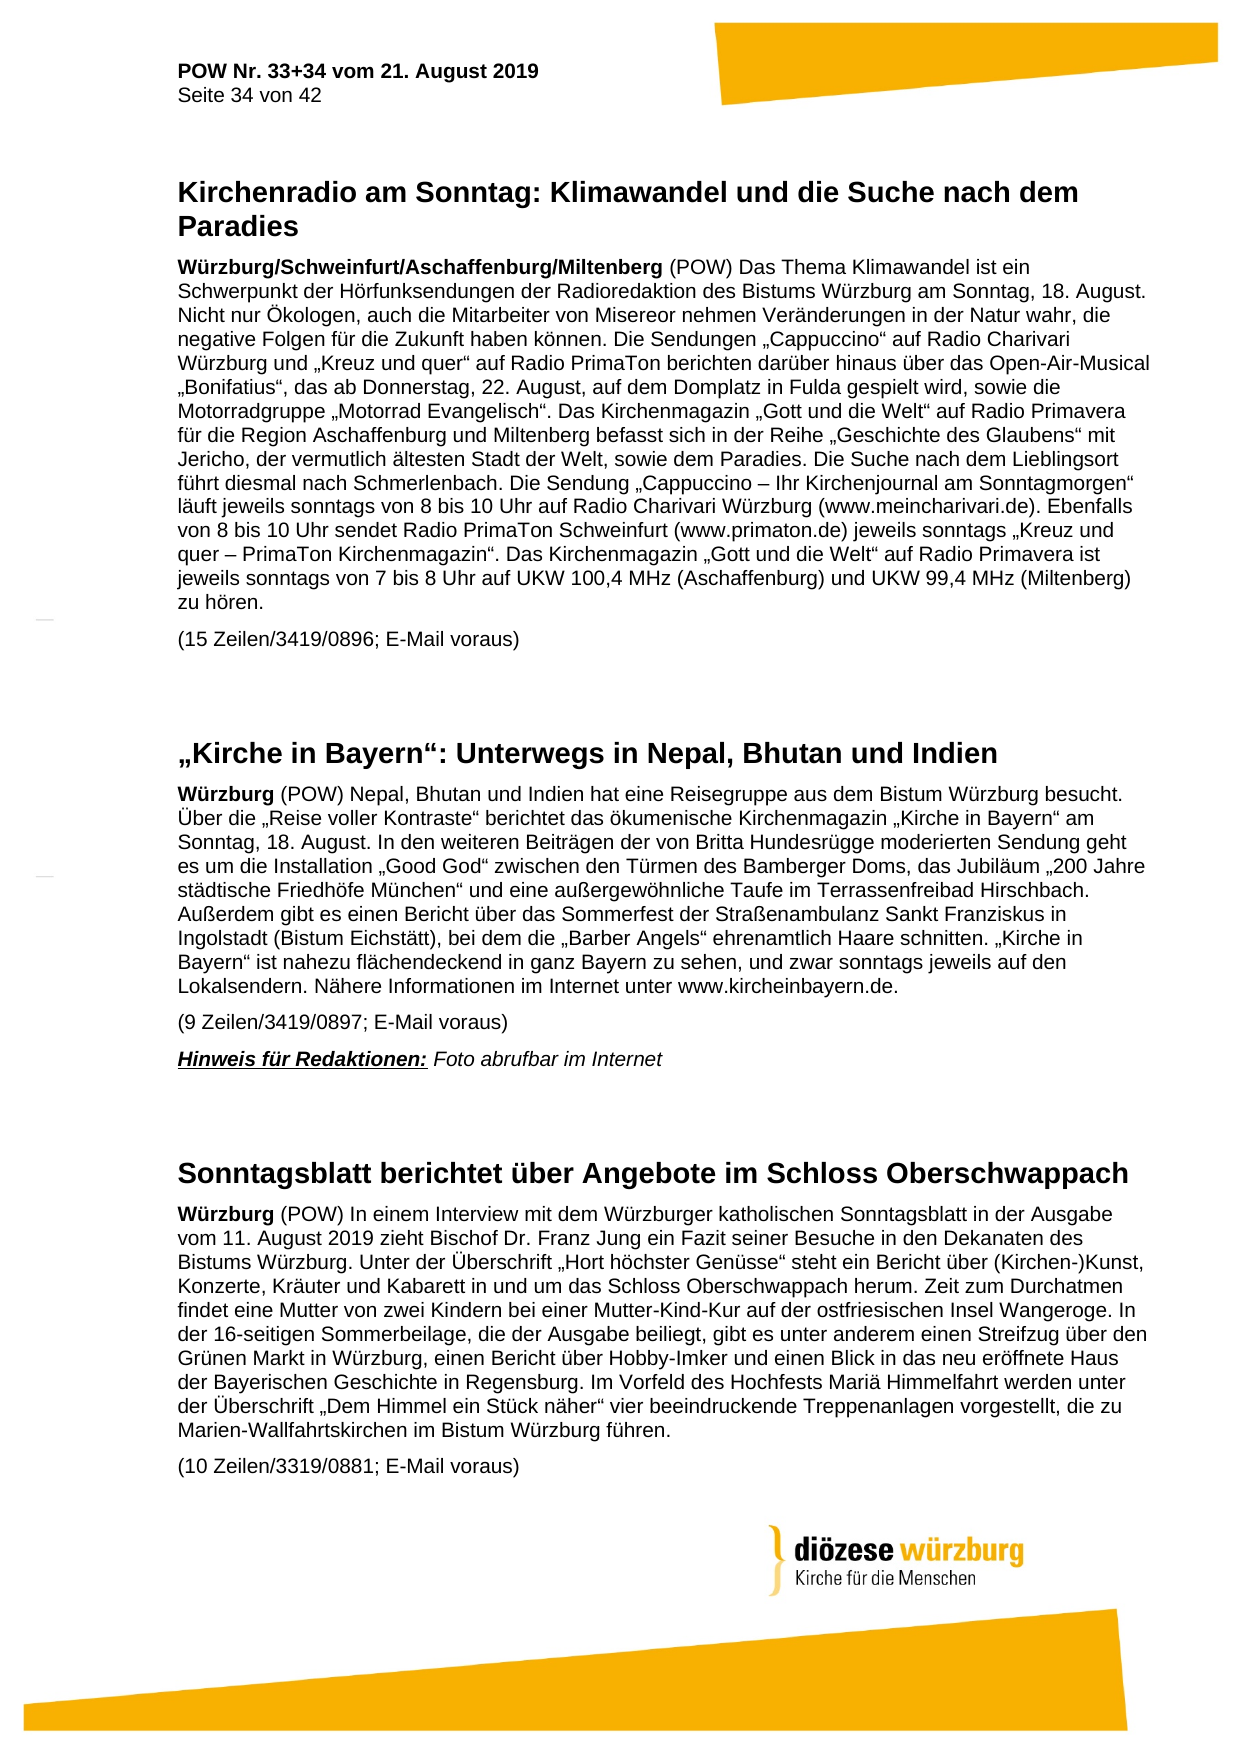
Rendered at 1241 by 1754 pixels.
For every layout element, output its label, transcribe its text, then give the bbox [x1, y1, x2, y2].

subtitle Kirchenradio am Sonntag: Klimawandel und die Suche nach dem Paradies [177, 175, 1152, 242]
picture [0, 0, 1241, 1754]
text (9 Zeilen/3419/0897; E-Mail voraus) [177, 1010, 1152, 1034]
text (10 Zeilen/3319/0881; E-Mail voraus) [177, 1454, 1152, 1478]
text Würzburg (POW) Nepal, Bhutan und Indien hat eine Reisegruppe aus dem Bistum Würzburg besucht. Über die „Reise voller Kontraste“ berichtet das ökumenische Kirchenmagazin „Kirche in Bayern“ am Sonntag, 18. August. In den weiteren Beiträgen der von Britta Hundesrügge moderierten Sendung geht es um die Installation „Good God“ zwischen den Türmen des Bamberger Doms, das Jubiläum „200 Jahre städtische Friedhöfe München“ und eine außergewöhnliche Taufe im Terrassenfreibad Hirschbach. Außerdem gibt es einen Bericht über das Sommerfest der Straßenambulanz Sankt Franziskus in Ingolstadt (Bistum Eichstätt), bei dem die „Barber Angels“ ehrenamtlich Haare schnitten. „Kirche in Bayern“ ist nahezu flächendeckend in ganz Bayern zu sehen, und zwar sonntags jeweils auf den Lokalsendern. Nähere Informationen im Internet unter www.kircheinbayern.de. [177, 782, 1152, 998]
text (15 Zeilen/3419/0896; E-Mail voraus) [177, 627, 1152, 651]
subtitle „Kirche in Bayern“: Unterwegs in Nepal, Bhutan und Indien [177, 736, 1152, 769]
text Hinweis für Redaktionen: Foto abrufbar im Internet [177, 1047, 1152, 1071]
text Würzburg/Schweinfurt/Aschaffenburg/Miltenberg (POW) Das Thema Klimawandel ist ein Schwerpunkt der Hörfunksendungen der Radioredaktion des Bistums Würzburg am Sonntag, 18. August. Nicht nur Ökologen, auch die Mitarbeiter von Misereor nehmen Veränderungen in der Natur wahr, die negative Folgen für die Zukunft haben können. Die Sendungen „Cappuccino“ auf Radio Charivari Würzburg und „Kreuz und quer“ auf Radio PrimaTon berichten darüber hinaus über das Open-Air-Musical „Bonifatius“, das ab Donnerstag, 22. August, auf dem Domplatz in Fulda gespielt wird, sowie die Motorradgruppe „Motorrad Evangelisch“. Das Kirchenmagazin „Gott und die Welt“ auf Radio Primavera für die Region Aschaffenburg und Miltenberg befasst sich in der Reihe „Geschichte des Glaubens“ mit Jericho, der vermutlich ältesten Stadt der Welt, sowie dem Paradies. Die Suche nach dem Lieblingsort führt diesmal nach Schmerlenbach. Die Sendung „Cappuccino – Ihr Kirchenjournal am Sonntagmorgen“ läuft jeweils sonntags von 8 bis 10 Uhr auf Radio Charivari Würzburg (www.meincharivari.de). Ebenfalls von 8 bis 10 Uhr sendet Radio PrimaTon Schweinfurt (www.primaton.de) jeweils sonntags „Kreuz und quer – PrimaTon Kirchenmagazin“. Das Kirchenmagazin „Gott und die Welt“ auf Radio Primavera ist jeweils sonntags von 7 bis 8 Uhr auf UKW 100,4 MHz (Aschaffenburg) und UKW 99,4 MHz (Miltenberg) zu hören. [177, 255, 1152, 614]
text Würzburg (POW) In einem Interview mit dem Würzburger katholischen Sonntagsblatt in der Ausgabe vom 11. August 2019 zieht Bischof Dr. Franz Jung ein Fazit seiner Besuche in den Dekanaten des Bistums Würzburg. Unter der Überschrift „Hort höchster Genüsse“ steht ein Bericht über (Kirchen-)Kunst, Konzerte, Kräuter und Kabarett in und um das Schloss Oberschwappach herum. Zeit zum Durchatmen findet eine Mutter von zwei Kindern bei einer Mutter-Kind-Kur auf der ostfriesischen Insel Wangeroge. In der 16-seitigen Sommerbeilage, die der Ausgabe beiliegt, gibt es unter anderem einen Streifzug über den Grünen Markt in Würzburg, einen Bericht über Hobby-Imker und einen Blick in das neu eröffnete Haus der Bayerischen Geschichte in Regensburg. Im Vorfeld des Hochfests Mariä Himmelfahrt werden unter der Überschrift „Dem Himmel ein Stück näher“ vier beeindruckende Treppenanlagen vorgestellt, die zu Marien-Wallfahrtskirchen im Bistum Würzburg führen. [177, 1202, 1152, 1442]
subtitle Sonntagsblatt berichtet über Angebote im Schloss Oberschwappach [177, 1156, 1152, 1189]
